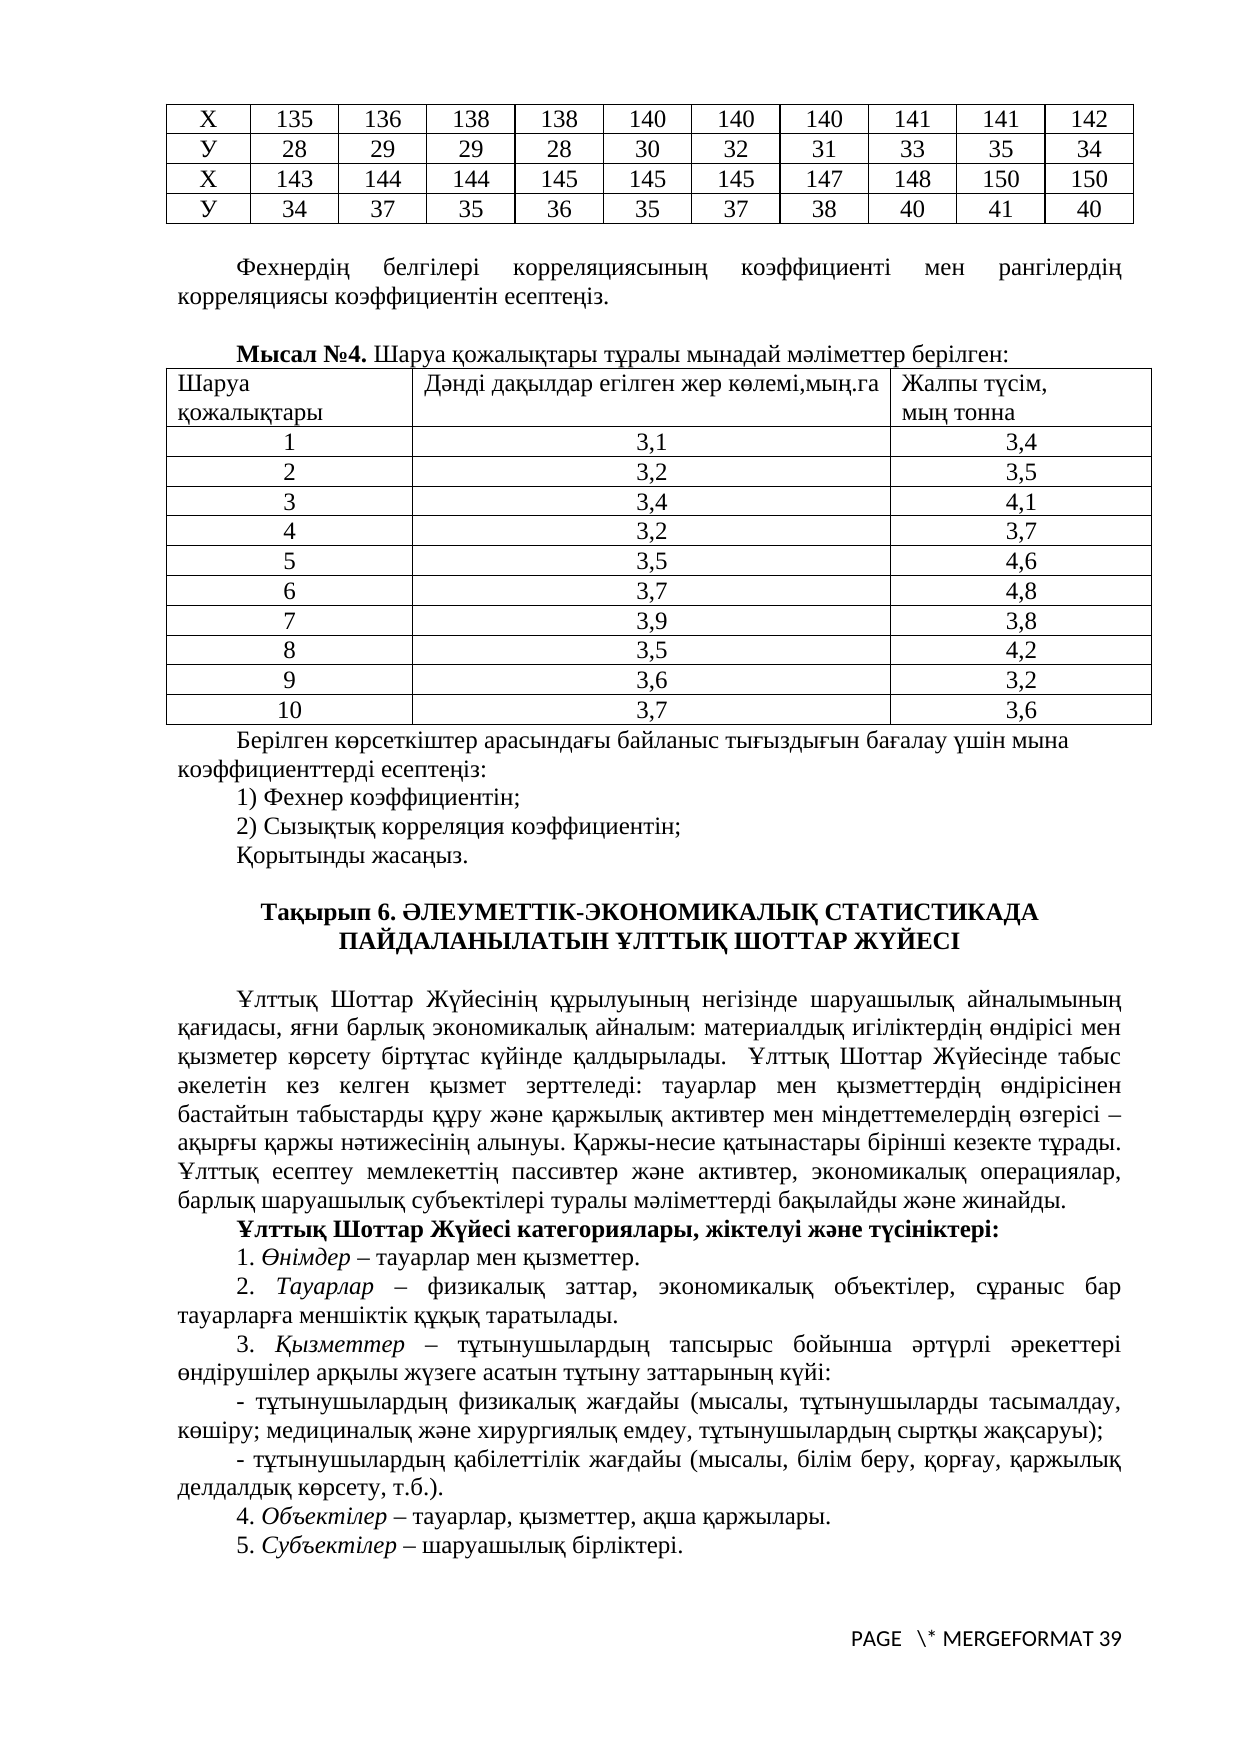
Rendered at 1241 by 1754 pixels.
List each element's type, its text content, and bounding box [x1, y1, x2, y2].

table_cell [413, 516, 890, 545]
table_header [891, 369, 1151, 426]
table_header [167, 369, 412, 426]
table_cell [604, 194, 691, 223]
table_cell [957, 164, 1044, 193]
text Мысал №4. Шаруа қожалықтары тұралы мынадай мәліметтер берілген: [177, 339, 1122, 367]
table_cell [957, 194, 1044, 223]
text Ұлттық Шоттар Жүйесінің құрылуының негізінде шаруашылық айналымының қағидасы, яғни барлық экономикалық айналым: материалдық игіліктердің өндірісі мен қызметер көрсету біртұтас күйінде қалдырылады. Ұлттық Шоттар Жүйесінде табыс әкелетін кез келген қызмет зерттеледі: тауарлар мен қызметтердің өндірісінен бастайтын табыстарды құру және қаржылық активтер мен міндеттемелердің өзгерісі – ақырғы қаржы нәтижесінің алынуы. Қаржы-несие қатынастары бірінші кезекте тұрады. Ұлттық есептеу мемлекеттің пассивтер және активтер, экономикалық операциялар, барлық шаруашылық субъектілері туралы мәліметтерді бақылайды және жинайды. [177, 984, 1122, 1214]
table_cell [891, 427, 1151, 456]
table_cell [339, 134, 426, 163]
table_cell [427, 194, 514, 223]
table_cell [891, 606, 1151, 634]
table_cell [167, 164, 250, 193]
text Қорытынды жасаңыз. [177, 840, 1122, 869]
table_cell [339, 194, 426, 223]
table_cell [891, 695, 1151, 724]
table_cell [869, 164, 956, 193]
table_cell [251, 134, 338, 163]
text 2) Сызықтық корреляция коэффициентін; [177, 811, 1122, 840]
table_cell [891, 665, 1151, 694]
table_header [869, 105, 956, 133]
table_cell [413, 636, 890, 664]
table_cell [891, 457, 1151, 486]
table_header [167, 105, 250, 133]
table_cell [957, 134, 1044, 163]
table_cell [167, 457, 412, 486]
text 4. Объектілер – тауарлар, қызметтер, ақша қаржылары. [177, 1501, 1122, 1530]
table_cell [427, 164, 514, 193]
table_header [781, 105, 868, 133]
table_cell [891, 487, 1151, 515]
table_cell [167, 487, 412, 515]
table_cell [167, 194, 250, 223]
text 5. Субъектілер – шаруашылық бірліктері. [177, 1530, 1122, 1559]
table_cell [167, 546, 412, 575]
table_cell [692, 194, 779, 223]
text Фехнердің белгілері корреляциясының коэффициенті мен рангілердің корреляциясы коэффициентін есептеңіз. [177, 252, 1122, 310]
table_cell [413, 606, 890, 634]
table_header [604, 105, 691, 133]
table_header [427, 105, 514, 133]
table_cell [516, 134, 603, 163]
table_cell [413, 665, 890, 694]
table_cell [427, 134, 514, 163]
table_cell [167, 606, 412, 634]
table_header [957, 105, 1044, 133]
text Берілген көрсеткіштер арасындағы байланыс тығыздығын бағалау үшін мына коэффициенттерді есептеңіз: [177, 725, 1122, 782]
text - тұтынушылардың қабілеттілік жағдайы (мысалы, білім беру, қорғау, қаржылық делдалдық көрсету, т.б.). [177, 1444, 1122, 1501]
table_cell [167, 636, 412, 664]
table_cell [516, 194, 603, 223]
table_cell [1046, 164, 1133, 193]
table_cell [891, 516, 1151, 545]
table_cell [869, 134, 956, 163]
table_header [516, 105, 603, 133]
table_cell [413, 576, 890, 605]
text 1) Фехнер коэффициентін; [177, 782, 1122, 811]
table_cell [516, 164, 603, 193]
text 2. Тауарлар – физикалық заттар, экономикалық объектілер, сұраныс бар тауарларға меншіктік құқық таратылады. [177, 1271, 1122, 1329]
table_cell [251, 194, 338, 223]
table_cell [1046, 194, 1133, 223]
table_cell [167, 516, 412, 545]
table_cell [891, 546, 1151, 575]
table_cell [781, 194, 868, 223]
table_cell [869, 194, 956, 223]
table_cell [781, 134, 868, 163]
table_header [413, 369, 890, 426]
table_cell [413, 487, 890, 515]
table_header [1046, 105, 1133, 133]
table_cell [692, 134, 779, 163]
text 3. Қызметтер – тұтынушылардың тапсырыс бойынша әртүрлі әрекеттері өндірушілер арқылы жүзеге асатын тұтыну заттарының күйі: [177, 1329, 1122, 1386]
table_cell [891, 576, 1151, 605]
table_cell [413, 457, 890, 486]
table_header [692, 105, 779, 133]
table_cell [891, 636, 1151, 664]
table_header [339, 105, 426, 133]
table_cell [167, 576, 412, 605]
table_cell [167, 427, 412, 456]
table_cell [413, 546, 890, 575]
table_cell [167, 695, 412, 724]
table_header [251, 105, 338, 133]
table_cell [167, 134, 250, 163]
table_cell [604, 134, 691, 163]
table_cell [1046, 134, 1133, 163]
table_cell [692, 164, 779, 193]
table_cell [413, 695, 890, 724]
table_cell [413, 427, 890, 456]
text Ұлттық Шоттар Жүйесі категориялары, жіктелуі және түсініктері: [177, 1214, 1122, 1242]
text Тақырып 6. ӘЛЕУМЕТТІК-ЭКОНОМИКАЛЫҚ СТАТИСТИКАДА ПАЙДАЛАНЫЛАТЫН ҰЛТТЫҚ ШОТТАР ЖҮЙЕСІ [177, 897, 1122, 955]
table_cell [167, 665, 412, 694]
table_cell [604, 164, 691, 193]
text 1. Өнімдер – тауарлар мен қызметтер. [177, 1242, 1122, 1271]
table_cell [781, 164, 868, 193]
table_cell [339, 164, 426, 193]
text - тұтынушылардың физикалық жағдайы (мысалы, тұтынушыларды тасымалдау, көшіру; медициналық және хирургиялық емдеу, тұтынушылардың сыртқы жақсаруы); [177, 1386, 1122, 1444]
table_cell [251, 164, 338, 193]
